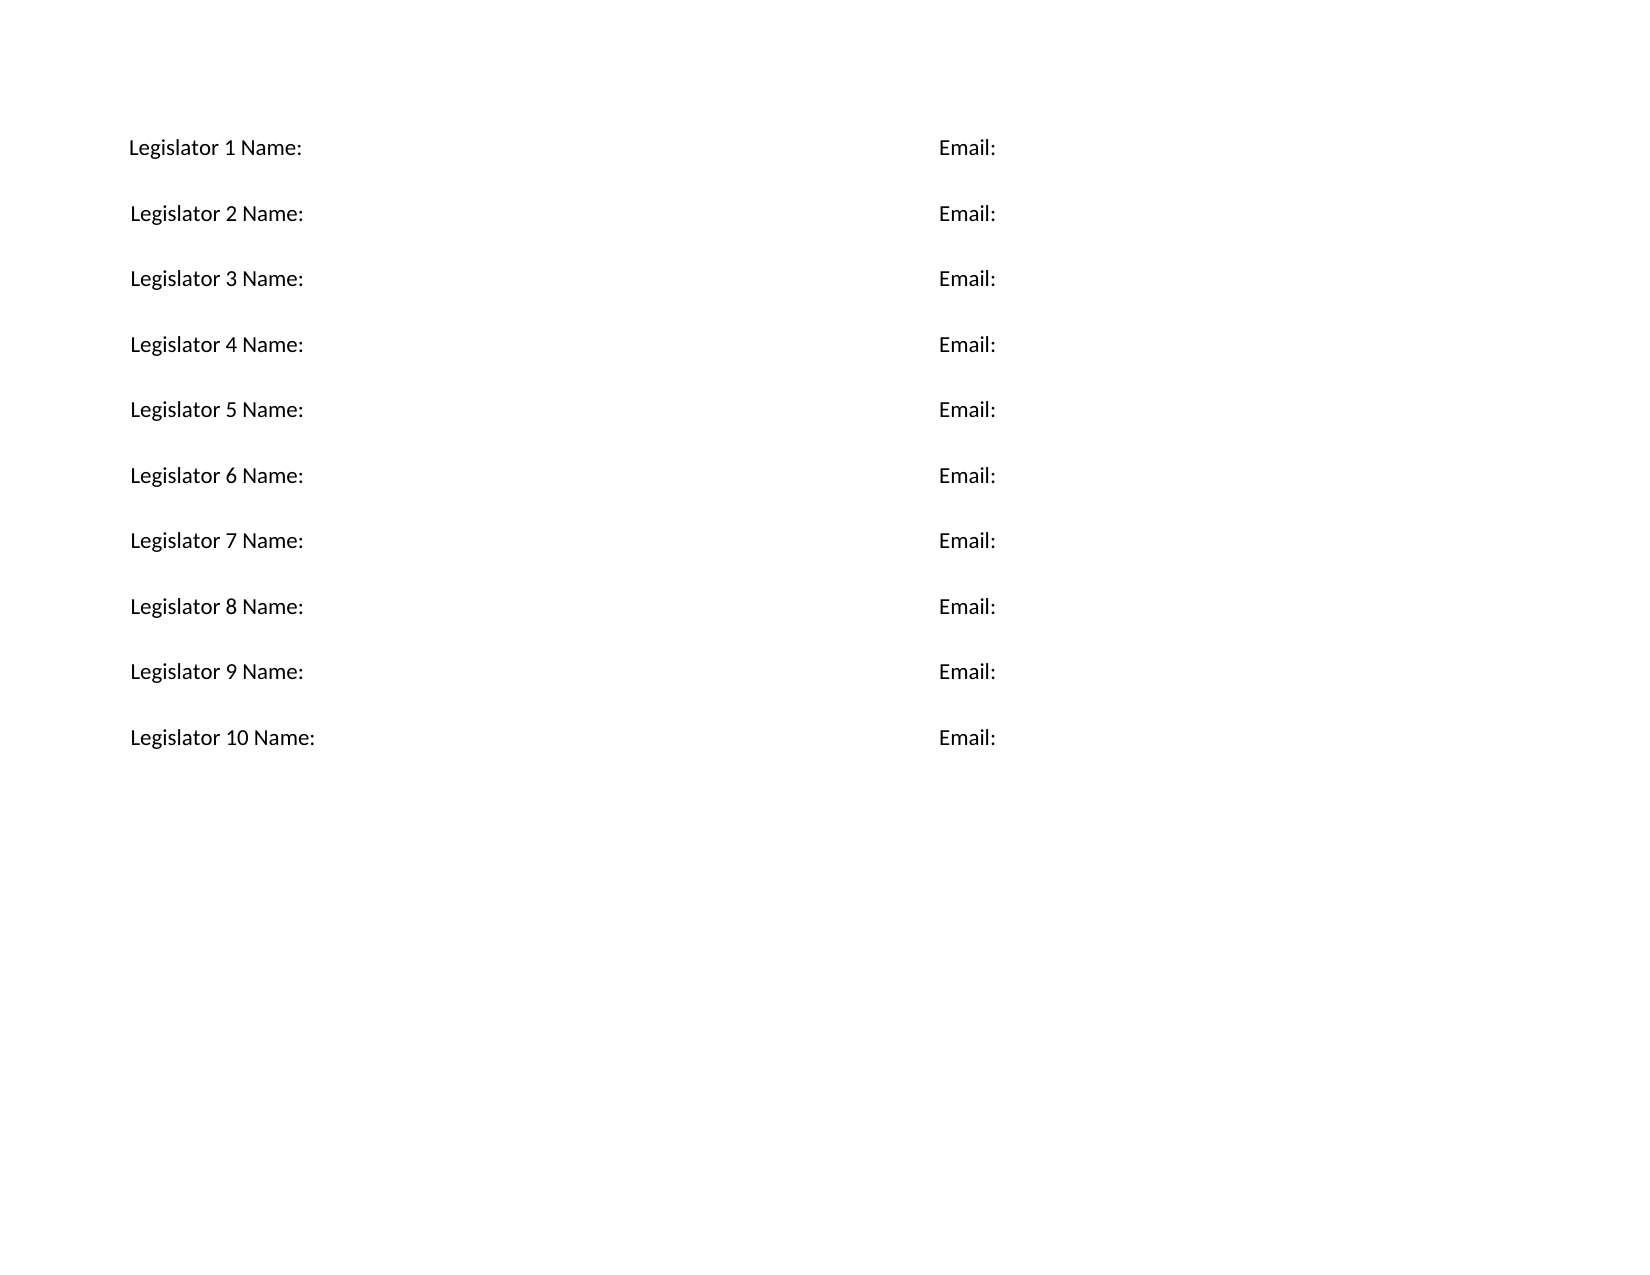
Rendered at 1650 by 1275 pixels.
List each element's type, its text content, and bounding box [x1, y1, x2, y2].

text Legislator 1 Name: Email: [129, 133, 1500, 162]
text Legislator 5 Name: Email: [130, 396, 1500, 424]
text Legislator 4 Name: Email: [130, 330, 1500, 358]
text Legislator 7 Name: Email: [130, 527, 1500, 555]
text Legislator 10 Name: Email: [130, 723, 1500, 751]
text Legislator 6 Name: Email: [130, 461, 1500, 489]
text Legislator 3 Name: Email: [130, 264, 1500, 293]
text Legislator 9 Name: Email: [130, 658, 1500, 686]
text Legislator 8 Name: Email: [130, 592, 1500, 620]
text Legislator 2 Name: Email: [130, 199, 1500, 227]
